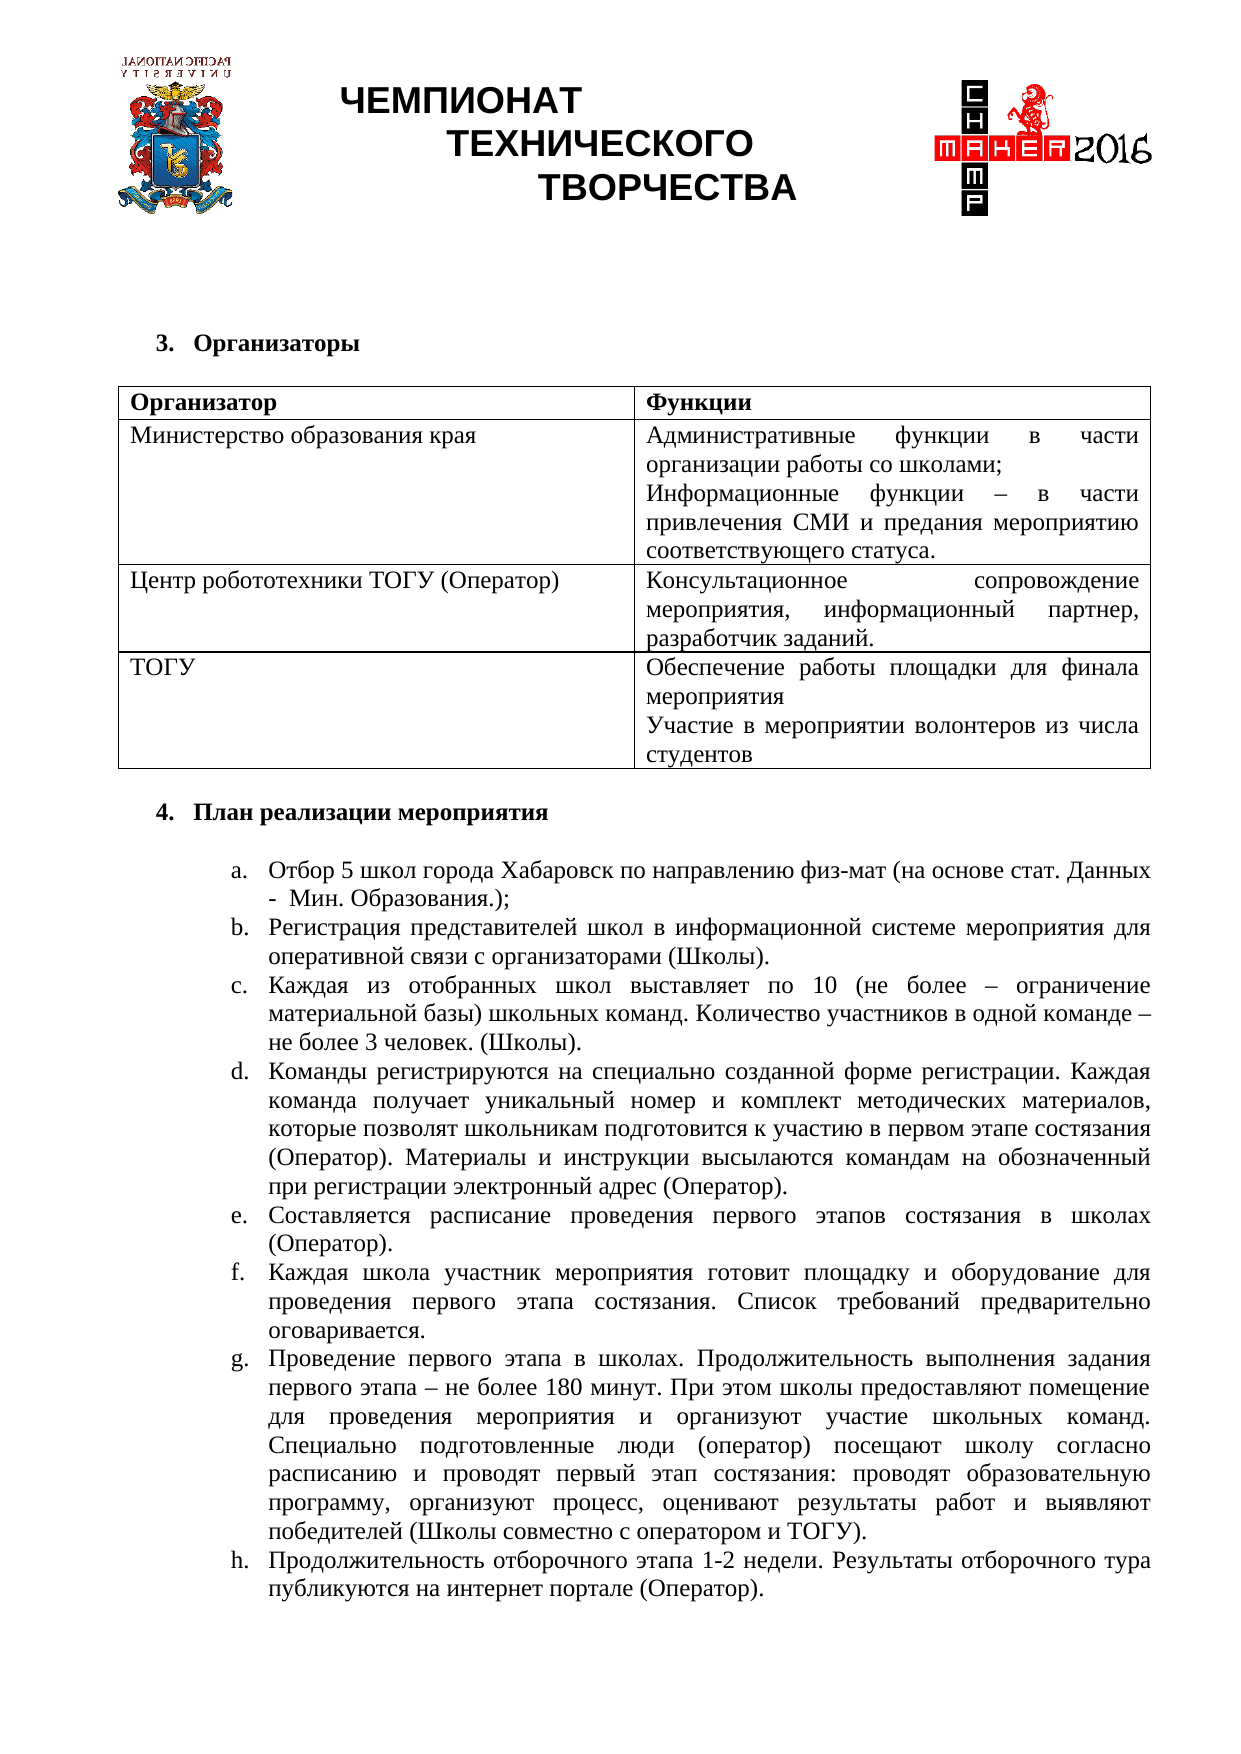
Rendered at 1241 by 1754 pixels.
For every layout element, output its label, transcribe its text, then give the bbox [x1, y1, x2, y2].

table_cell Обеспечение работы площадки для финала мероприятия Участие в мероприятии волонтеров из числа студентов [635, 653, 1150, 767]
table_header Организатор [119, 387, 634, 419]
table_cell Министерство образования края [119, 420, 634, 564]
list Проведение первого этапа в школах. Продолжительность выполнения задания первого этапа – не более 180 минут. При этом школы предоставляют помещение для проведения мероприятия и организуют участие школьных команд. Специально подготовленные люди (оператор) посещают школу согласно расписанию и проводят первый этап состязания: проводят образовательную программу, организуют процесс, оценивают результаты работ и выявляют победителей (Школы совместно с оператором и ТОГУ). [231, 1343, 1152, 1545]
table_cell ТОГУ [119, 653, 634, 767]
table_cell Центр робототехники ТОГУ (Оператор) [119, 565, 634, 651]
list Регистрация представителей школ в информационной системе мероприятия для оперативной связи с организаторами (Школы). [231, 912, 1152, 970]
list Организаторы [156, 328, 1152, 357]
list Команды регистрируются на специально созданной форме регистрации. Каждая команда получает уникальный номер и комплект методических материалов, которые позволят школьникам подготовится к участию в первом этапе состязания (Оператор). Материалы и инструкции высылаются командам на обозначенный при регистрации электронный адрес (Оператор). [231, 1056, 1152, 1200]
list Отбор 5 школ города Хабаровск по направлению физ-мат (на основе стат. Данных - Мин. Образования.); [231, 855, 1152, 912]
table_cell Административные функции в части организации работы со школами; Информационные функции – в части привлечения СМИ и предания мероприятию соответствующего статуса. [635, 420, 1150, 564]
list Составляется расписание проведения первого этапов состязания в школах (Оператор). [231, 1200, 1152, 1257]
list Каждая школа участник мероприятия готовит площадку и оборудование для проведения первого этапа состязания. Список требований предварительно оговаривается. [231, 1257, 1152, 1343]
table_cell Консультационное сопровождение мероприятия, информационный партнер, разработчик заданий. [635, 565, 1150, 651]
list Продолжительность отборочного этапа 1-2 недели. Результаты отборочного тура публикуются на интернет портале (Оператор). [231, 1545, 1152, 1602]
list Каждая из отобранных школ выставляет по 10 (не более – ограничение материальной базы) школьных команд. Количество участников в одной команде – не более 3 человек. (Школы). [231, 970, 1152, 1056]
list План реализации мероприятия [156, 797, 1152, 826]
table_header Функции [635, 387, 1150, 419]
picture [934, 80, 1152, 216]
picture [118, 57, 233, 214]
